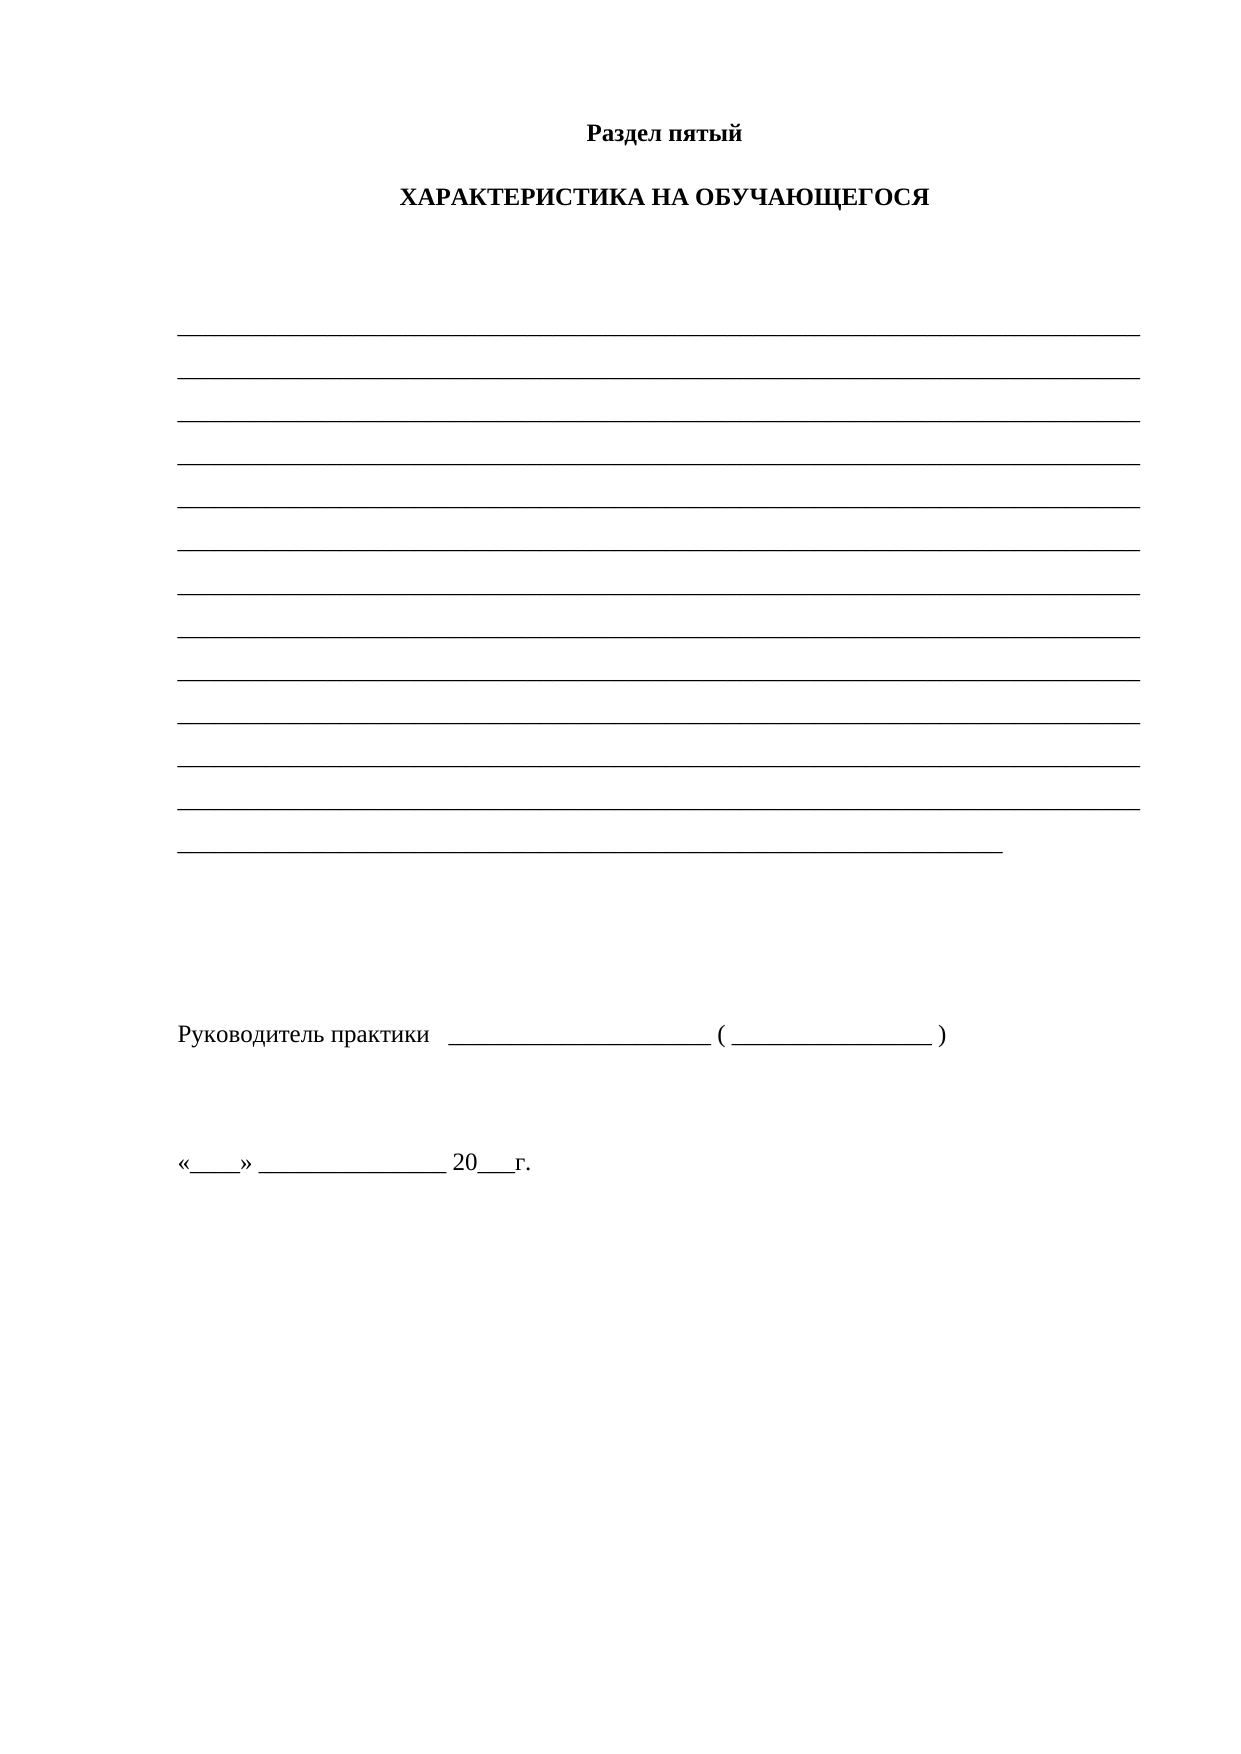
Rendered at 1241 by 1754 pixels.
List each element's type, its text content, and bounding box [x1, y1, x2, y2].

text «____» _______________ 20___г. [177, 1147, 1152, 1176]
text ______________________________________________________________________________________________________________________________________________________________________________________________________________________________________________________________________________________________________________________________________________________________________________________________________________________________________________________________________________________________________________________________________________________________________________________________________________________________________________________________________________________________________________________________________________________________________________________________________________________________________________________________________________________________________________________________________________________________________________________________________________________________ [177, 310, 1152, 856]
text Руководитель практики _____________________ ( ________________ ) [177, 1019, 1152, 1048]
text ХАРАКТЕРИСТИКА НА ОБУЧАЮЩЕГОСЯ [177, 182, 1152, 211]
text Раздел пятый [177, 118, 1152, 147]
